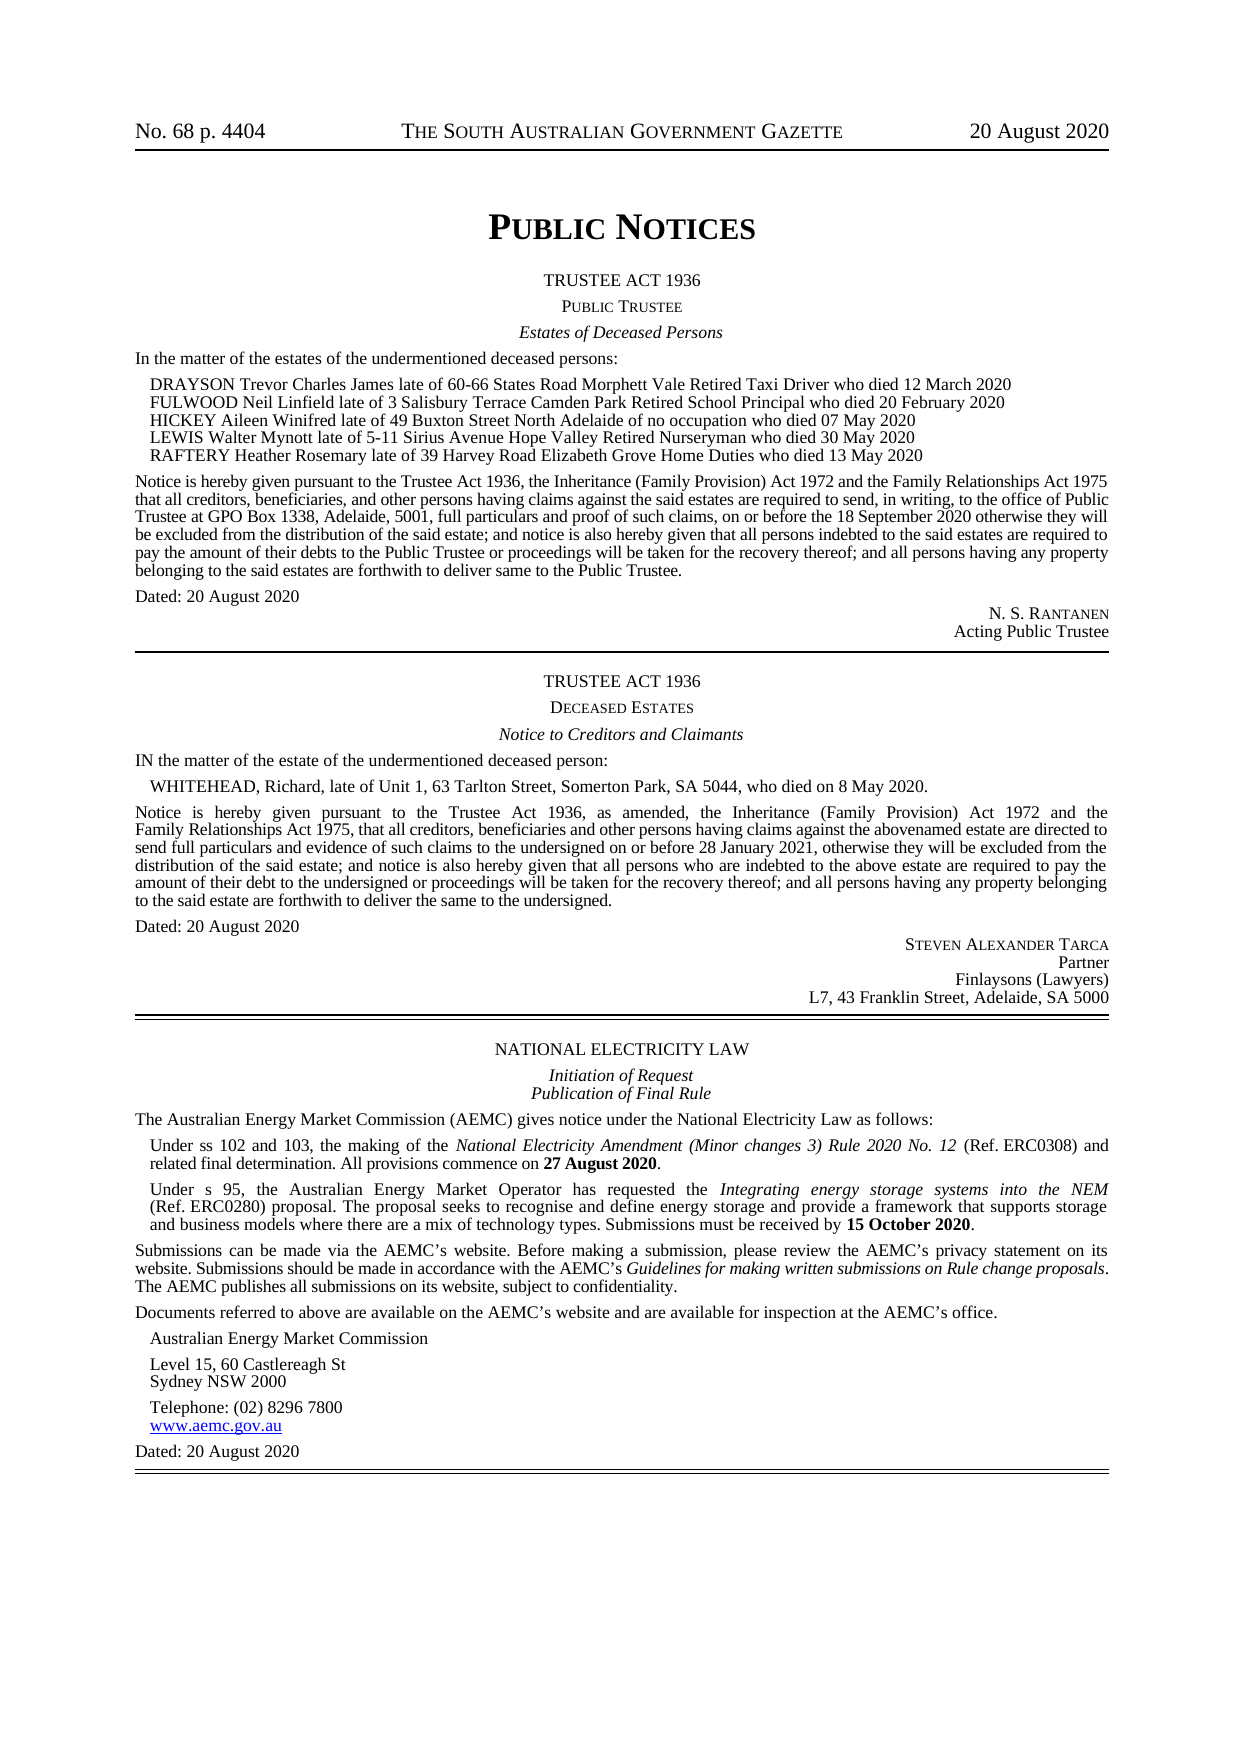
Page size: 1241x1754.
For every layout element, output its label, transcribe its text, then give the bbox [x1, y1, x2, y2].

text Level 15, 60 Castlereagh St [149, 1356, 1109, 1374]
text Dated: 20 August 2020 [135, 918, 1109, 936]
text Australian Energy Market Commission [149, 1330, 1109, 1348]
text Acting Public Trustee [135, 623, 1109, 641]
text Dated: 20 August 2020 [135, 1443, 1109, 1461]
text L7, 43 Franklin Street, Adelaide, SA 5000 [135, 989, 1109, 1007]
text IN the matter of the estate of the undermentioned deceased person: [135, 752, 1109, 769]
text Partner [135, 954, 1109, 972]
subtitle National Electricity Law [135, 1041, 1109, 1059]
text In the matter of the estates of the undermentioned deceased persons: [135, 350, 1109, 368]
text Sydney NSW 2000 [149, 1374, 1109, 1391]
text Submissions can be made via the AEMC’s website. Before making a submission, please review the AEMC’s privacy statement on its website. Submissions should be made in accordance with the AEMC’s Guidelines for making written submissions on Rule change proposals. The AEMC publishes all submissions on its website, subject to confidentiality. [135, 1242, 1109, 1296]
text Telephone: (02) 8296 7800 [149, 1400, 1109, 1417]
text WHITEHEAD, Richard, late of Unit 1, 63 Tarlton Street, Somerton Park, SA 5044, who died on 8 May 2020. [149, 778, 1109, 796]
text HICKEY Aileen Winifred late of 49 Buxton Street North Adelaide of no occupation who died 07 May 2020 [149, 412, 1109, 429]
text Initiation of Request [135, 1067, 1109, 1085]
text Under ss 102 and 103, the making of the National Electricity Amendment (Minor changes 3) Rule 2020 No. 12 (Ref. ERC0308) and related final determination. All provisions commence on 27 August 2020. [149, 1137, 1109, 1173]
text N. S. Rantanen [135, 606, 1109, 623]
text Dated: 20 August 2020 [135, 588, 1109, 606]
subtitle Public Notices [135, 210, 1109, 247]
text Steven Alexander Tarca [135, 936, 1109, 954]
text Under s 95, the Australian Energy Market Operator has requested the Integrating energy storage systems into the NEM (Ref. ERC0280) proposal. The proposal seeks to recognise and define energy storage and provide a framework that supports storage and business models where there are a mix of technology types. Submissions must be received by 15 October 2020. [149, 1181, 1109, 1234]
text Notice is hereby given pursuant to the Trustee Act 1936, as amended, the Inheritance (Family Provision) Act 1972 and the Family Relationships Act 1975, that all creditors, beneficiaries and other persons having claims against the abovenamed estate are directed to send full particulars and evidence of such claims to the undersigned on or before 28 January 2021, otherwise they will be excluded from the distribution of the said estate; and notice is also hereby given that all persons who are indebted to the above estate are required to pay the amount of their debt to the undersigned or proceedings will be taken for the recovery thereof; and all persons having any property belonging to the said estate are forthwith to deliver the same to the undersigned. [135, 804, 1109, 910]
text RAFTERY Heather Rosemary late of 39 Harvey Road Elizabeth Grove Home Duties who died 13 May 2020 [149, 447, 1109, 465]
subtitle Trustee Act 1936 [135, 272, 1109, 290]
text LEWIS Walter Mynott late of 5-11 Sirius Avenue Hope Valley Retired Nurseryman who died 30 May 2020 [149, 429, 1109, 447]
subtitle Trustee Act 1936 [135, 674, 1109, 691]
text Notice to Creditors and Claimants [135, 726, 1109, 743]
text Finlaysons (Lawyers) [135, 972, 1109, 989]
text Public Trustee [135, 298, 1109, 316]
text Estates of Deceased Persons [135, 324, 1109, 342]
text Notice is hereby given pursuant to the Trustee Act 1936, the Inheritance (Family Provision) Act 1972 and the Family Relationships Act 1975 that all creditors, beneficiaries, and other persons having claims against the said estates are required to send, in writing, to the office of Public Trustee at GPO Box 1338, Adelaide, 5001, full particulars and proof of such claims, on or before the 18 September 2020 otherwise they will be excluded from the distribution of the said estate; and notice is also hereby given that all persons indebted to the said estates are required to pay the amount of their debts to the Public Trustee or proceedings will be taken for the recovery thereof; and all persons having any property belonging to the said estates are forthwith to deliver same to the Public Trustee. [135, 473, 1109, 579]
text www.aemc.gov.au [149, 1417, 1109, 1435]
text Deceased Estates [135, 700, 1109, 717]
text DRAYSON Trevor Charles James late of 60-66 States Road Morphett Vale Retired Taxi Driver who died 12 March 2020 [149, 376, 1109, 394]
text The Australian Energy Market Commission (AEMC) gives notice under the National Electricity Law as follows: [135, 1111, 1109, 1129]
text Publication of Final Rule [135, 1085, 1109, 1103]
text FULWOOD Neil Linfield late of 3 Salisbury Terrace Camden Park Retired School Principal who died 20 February 2020 [149, 394, 1109, 412]
text Documents referred to above are available on the AEMC’s website and are available for inspection at the AEMC’s office. [135, 1304, 1109, 1322]
